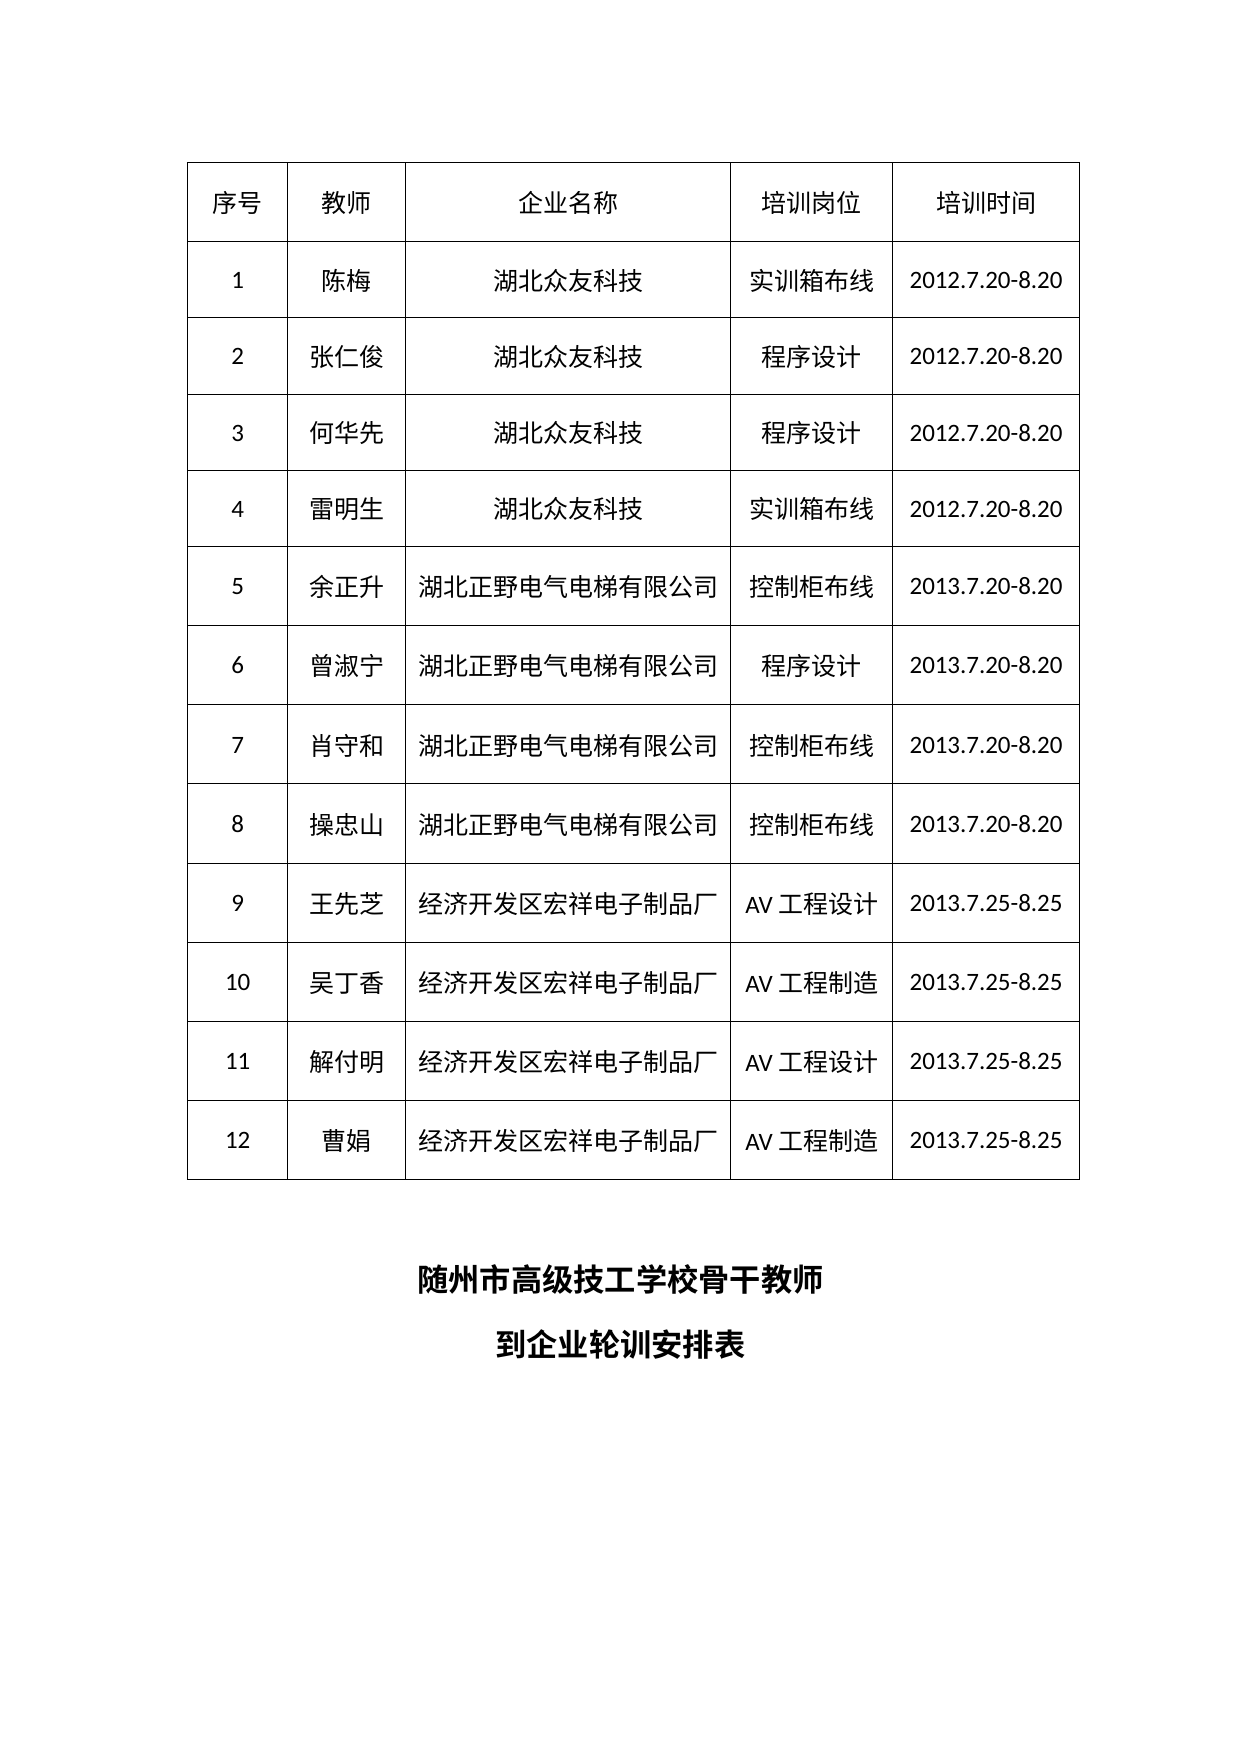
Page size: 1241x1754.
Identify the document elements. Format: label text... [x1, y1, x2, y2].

table_cell 程序设计 [731, 318, 892, 393]
table_header 培训岗位 [731, 163, 892, 241]
table_cell 湖北众友科技 [406, 395, 730, 469]
text 到企业轮训安排表 [187, 1310, 1053, 1375]
table_cell 湖北正野电气电梯有限公司 [406, 705, 730, 783]
table_cell 王先芝 [288, 864, 405, 942]
table_cell 2013.7.25-8.25 [893, 864, 1079, 942]
table_cell 12 [188, 1101, 287, 1179]
table_cell 2013.7.20-8.20 [893, 547, 1079, 625]
table_cell 2013.7.20-8.20 [893, 626, 1079, 704]
table_cell 经济开发区宏祥电子制品厂 [406, 864, 730, 942]
table_cell 何华先 [288, 395, 405, 469]
table_cell 2013.7.20-8.20 [893, 705, 1079, 783]
table_cell 3 [188, 395, 287, 469]
table_cell 8 [188, 784, 287, 862]
table_cell 控制柜布线 [731, 705, 892, 783]
table_cell 9 [188, 864, 287, 942]
table_cell 操忠山 [288, 784, 405, 862]
table_cell 5 [188, 547, 287, 625]
table_cell 吴丁香 [288, 943, 405, 1021]
table_cell 余正升 [288, 547, 405, 625]
table_cell 实训箱布线 [731, 242, 892, 317]
table_cell 张仁俊 [288, 318, 405, 393]
table_cell 程序设计 [731, 395, 892, 469]
table_header 序号 [188, 163, 287, 241]
table_cell 湖北正野电气电梯有限公司 [406, 626, 730, 704]
table_cell AV工程设计 [731, 1022, 892, 1100]
table_cell 11 [188, 1022, 287, 1100]
table_cell 经济开发区宏祥电子制品厂 [406, 943, 730, 1021]
table_cell 雷明生 [288, 471, 405, 546]
table_cell 实训箱布线 [731, 471, 892, 546]
table_cell 湖北众友科技 [406, 471, 730, 546]
table_cell 曾淑宁 [288, 626, 405, 704]
table_cell 6 [188, 626, 287, 704]
table_cell 肖守和 [288, 705, 405, 783]
table_header 教师 [288, 163, 405, 241]
table_cell 解付明 [288, 1022, 405, 1100]
table_cell 2013.7.25-8.25 [893, 1022, 1079, 1100]
table_header 企业名称 [406, 163, 730, 241]
table_cell 2013.7.20-8.20 [893, 784, 1079, 862]
table_cell 控制柜布线 [731, 547, 892, 625]
table_cell 湖北正野电气电梯有限公司 [406, 547, 730, 625]
table_header 培训时间 [893, 163, 1079, 241]
table_cell 10 [188, 943, 287, 1021]
table_cell 2012.7.20-8.20 [893, 318, 1079, 393]
text 随州市高级技工学校骨干教师 [187, 1245, 1053, 1310]
table_cell 湖北正野电气电梯有限公司 [406, 784, 730, 862]
table_cell 经济开发区宏祥电子制品厂 [406, 1022, 730, 1100]
table_cell 7 [188, 705, 287, 783]
table_cell 4 [188, 471, 287, 546]
table_cell 湖北众友科技 [406, 318, 730, 393]
table_cell 2012.7.20-8.20 [893, 395, 1079, 469]
table_cell AV工程制造 [731, 1101, 892, 1179]
table_cell AV工程设计 [731, 864, 892, 942]
table_cell 2013.7.25-8.25 [893, 1101, 1079, 1179]
table_cell 2012.7.20-8.20 [893, 471, 1079, 546]
table_cell 2013.7.25-8.25 [893, 943, 1079, 1021]
table_cell AV工程制造 [731, 943, 892, 1021]
table_cell 1 [188, 242, 287, 317]
table_cell 曹娟 [288, 1101, 405, 1179]
table_cell 程序设计 [731, 626, 892, 704]
table_cell 经济开发区宏祥电子制品厂 [406, 1101, 730, 1179]
table_cell 湖北众友科技 [406, 242, 730, 317]
table_cell 2012.7.20-8.20 [893, 242, 1079, 317]
table_cell 2 [188, 318, 287, 393]
table_cell 陈梅 [288, 242, 405, 317]
table_cell 控制柜布线 [731, 784, 892, 862]
